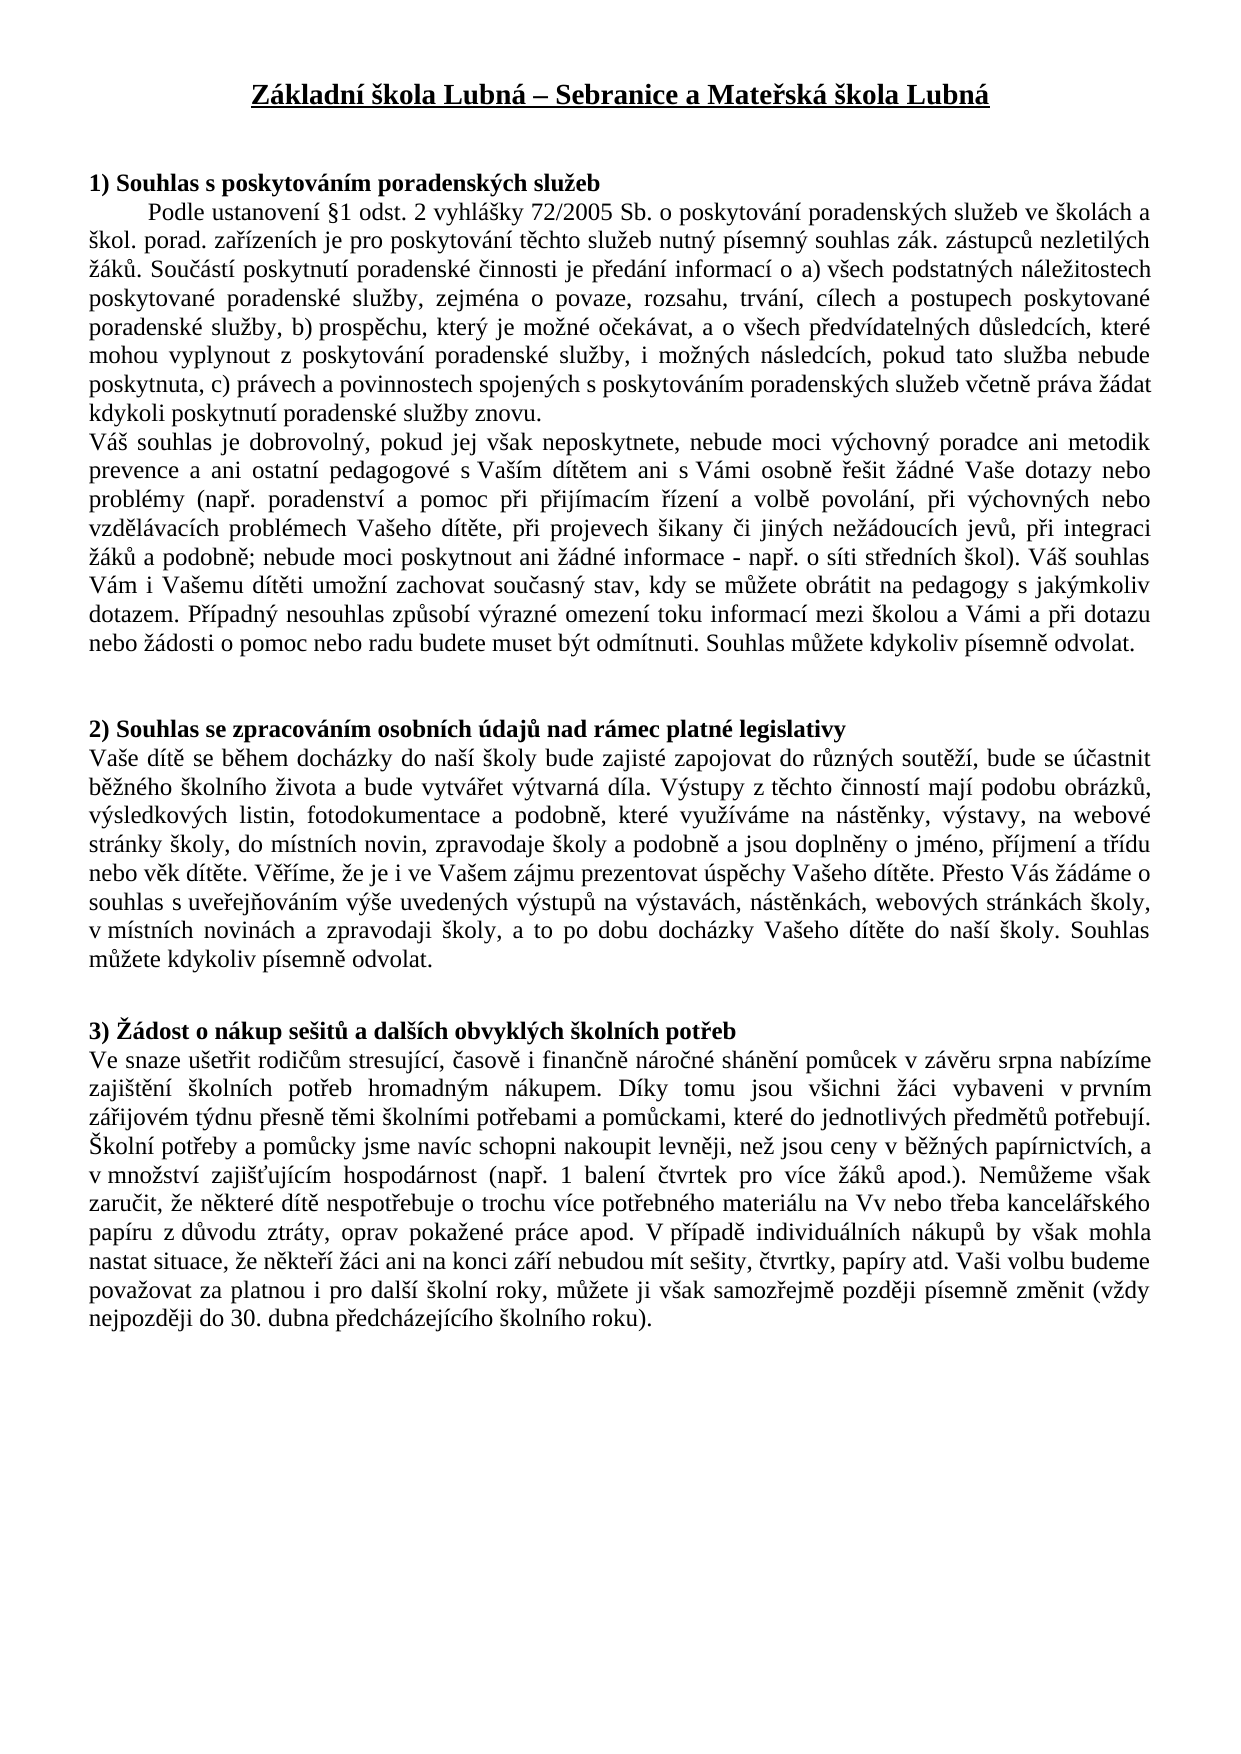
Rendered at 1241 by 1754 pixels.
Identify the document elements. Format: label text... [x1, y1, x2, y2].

subtitle 2) Souhlas se zpracováním osobních údajů nad rámec platné legislativy [89, 714, 1152, 743]
text Váš souhlas je dobrovolný, pokud jej však neposkytnete, nebude moci výchovný poradce ani metodik prevence a ani ostatní pedagogové s Vaším dítětem ani s Vámi osobně řešit žádné Vaše dotazy nebo problémy (např. poradenství a pomoc při přijímacím řízení a volbě povolání, při výchovných nebo vzdělávacích problémech Vašeho dítěte, při projevech šikany či jiných nežádoucích jevů, při integraci žáků a podobně; nebude moci poskytnout ani žádné informace - např. o síti středních škol). Váš souhlas Vám i Vašemu dítěti umožní zachovat současný stav, kdy se můžete obrátit na pedagogy s jakýmkoliv dotazem. Případný nesouhlas způsobí výrazné omezení toku informací mezi školou a Vámi a při dotazu nebo žádosti o pomoc nebo radu budete muset být odmítnuti. Souhlas můžete kdykoliv písemně odvolat. [89, 427, 1152, 657]
text Základní škola Lubná – Sebranice a Mateřská škola Lubná [89, 77, 1152, 110]
text Vaše dítě se během docházky do naší školy bude zajisté zapojovat do různých soutěží, bude se účastnit běžného školního života a bude vytvářet výtvarná díla. Výstupy z těchto činností mají podobu obrázků, výsledkových listin, fotodokumentace a podobně, které využíváme na nástěnky, výstavy, na webové stránky školy, do místních novin, zpravodaje školy a podobně a jsou doplněny o jméno, příjmení a třídu nebo věk dítěte. Věříme, že je i ve Vašem zájmu prezentovat úspěchy Vašeho dítěte. Přesto Vás žádáme o souhlas s uveřejňováním výše uvedených výstupů na výstavách, nástěnkách, webových stránkách školy, v místních novinách a zpravodaji školy, a to po dobu docházky Vašeho dítěte do naší školy. Souhlas můžete kdykoliv písemně odvolat. [89, 743, 1152, 973]
subtitle 1) Souhlas s poskytováním poradenských služeb [89, 168, 1152, 197]
text Podle ustanovení §1 odst. 2 vyhlášky 72/2005 Sb. o poskytování poradenských služeb ve školách a škol. porad. zařízeních je pro poskytování těchto služeb nutný písemný souhlas zák. zástupců nezletilých žáků. Součástí poskytnutí poradenské činnosti je předání informací o a) všech podstatných náležitostech poskytované poradenské služby, zejména o povaze, rozsahu, trvání, cílech a postupech poskytované poradenské služby, b) prospěchu, který je možné očekávat, a o všech předvídatelných důsledcích, které mohou vyplynout z poskytování poradenské služby, i možných následcích, pokud tato služba nebude poskytnuta, c) právech a povinnostech spojených s poskytováním poradenských služeb včetně práva žádat kdykoli poskytnutí poradenské služby znovu. [89, 197, 1152, 427]
text Ve snaze ušetřit rodičům stresující, časově i finančně náročné shánění pomůcek v závěru srpna nabízíme zajištění školních potřeb hromadným nákupem. Díky tomu jsou všichni žáci vybaveni v prvním zářijovém týdnu přesně těmi školními potřebami a pomůckami, které do jednotlivých předmětů potřebují. Školní potřeby a pomůcky jsme navíc schopni nakoupit levněji, než jsou ceny v běžných papírnictvích, a v množství zajišťujícím hospodárnost (např. 1 balení čtvrtek pro více žáků apod.). Nemůžeme však zaručit, že některé dítě nespotřebuje o trochu více potřebného materiálu na Vv nebo třeba kancelářského papíru z důvodu ztráty, oprav pokažené práce apod. V případě individuálních nákupů by však mohla nastat situace, že někteří žáci ani na konci září nebudou mít sešity, čtvrtky, papíry atd. Vaši volbu budeme považovat za platnou i pro další školní roky, můžete ji však samozřejmě později písemně změnit (vždy nejpozději do 30. dubna předcházejícího školního roku). [89, 1045, 1152, 1332]
text 3) Žádost o nákup sešitů a dalších obvyklých školních potřeb [89, 1016, 1152, 1045]
